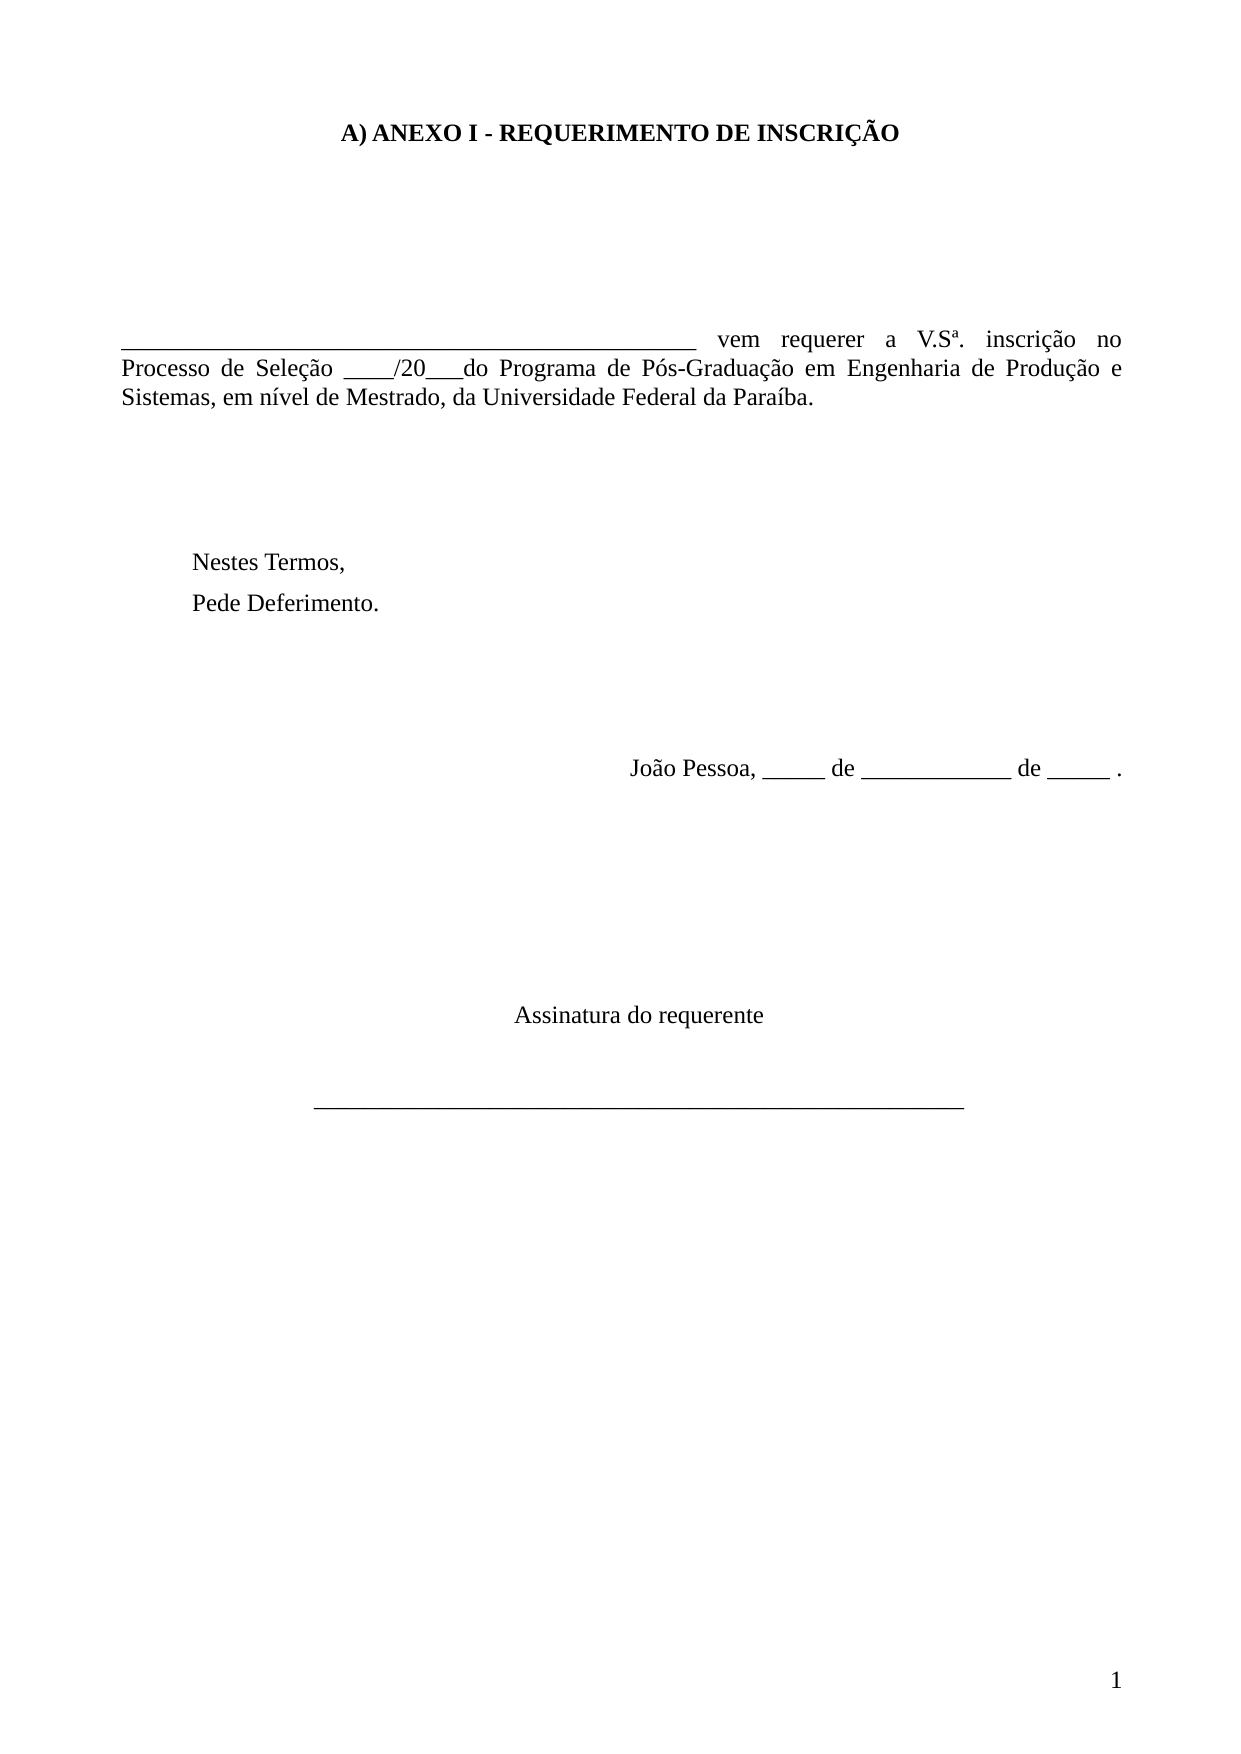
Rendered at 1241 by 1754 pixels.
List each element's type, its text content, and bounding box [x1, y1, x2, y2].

subtitle A) ANEXO I - REQUERIMENTO DE INSCRIÇÃO [118, 118, 1122, 147]
text Assinatura do requerente [156, 1001, 1122, 1029]
text João Pessoa, _____ de ____________ de _____ . [156, 753, 1122, 782]
text Nestes Termos, [156, 547, 1122, 576]
text Pede Deferimento. [156, 588, 1122, 617]
text ____________________________________________________ [156, 1083, 1122, 1112]
text ______________________________________________ vem requerer a V.Sª. inscrição no Processo de Seleção ____/20___do Programa de Pós-Graduação em Engenharia de Produção e Sistemas, em nível de Mestrado, da Universidade Federal da Paraíba. [121, 324, 1122, 411]
